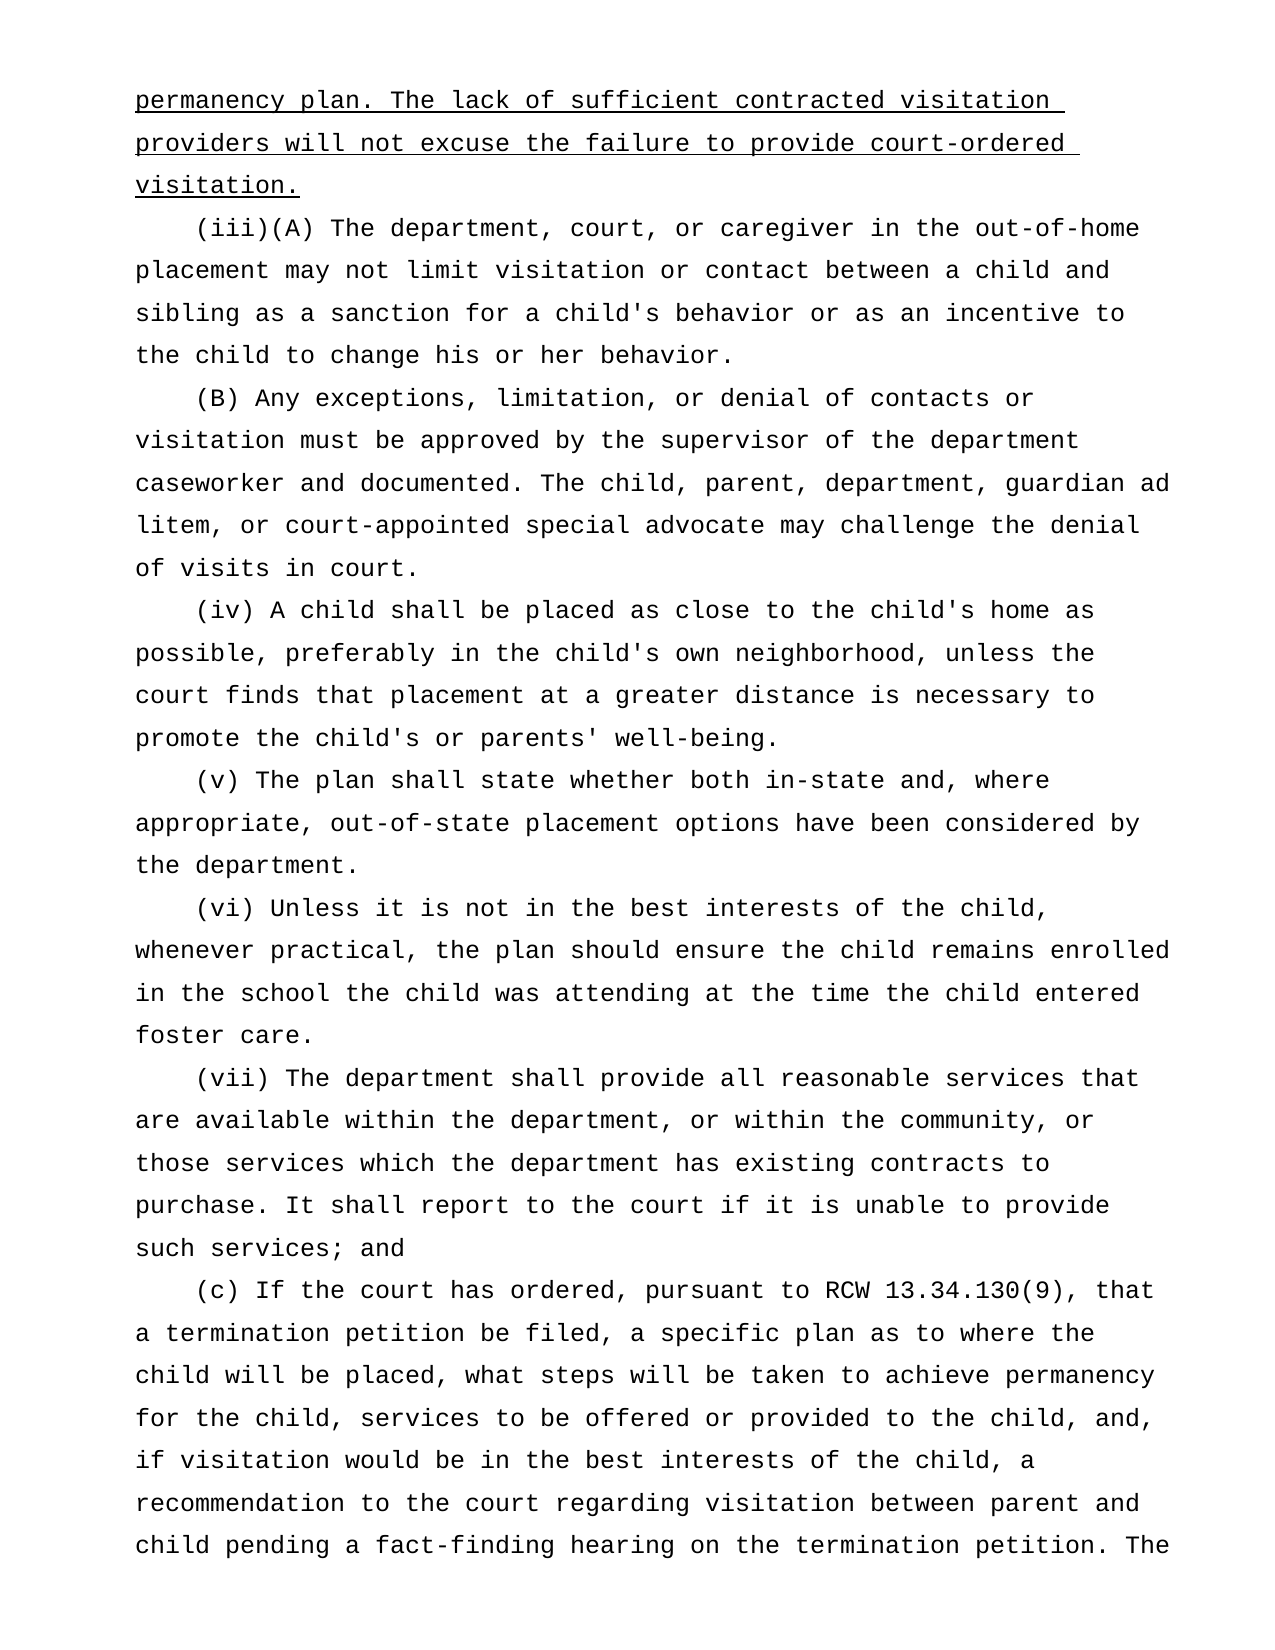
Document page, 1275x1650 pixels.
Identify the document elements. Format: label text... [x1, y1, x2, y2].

text (B) Any exceptions, limitation, or denial of contacts or visitation must be approved by the supervisor of the department caseworker and documented. The child, parent, department, guardian ad litem, or court-appointed special advocate may challenge the denial of visits in court. [135, 372, 1170, 585]
text (vi) Unless it is not in the best interests of the child, whenever practical, the plan should ensure the child remains enrolled in the school the child was attending at the time the child entered foster care. [135, 882, 1170, 1052]
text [135, 1265, 1170, 1562]
text (iv) A child shall be placed as close to the child's home as possible, preferably in the child's own neighborhood, unless the court finds that placement at a greater distance is necessary to promote the child's or parents' well-being. [135, 585, 1170, 755]
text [135, 75, 1170, 202]
text (v) The plan shall state whether both in-state and, where appropriate, out-of-state placement options have been considered by the department. [135, 755, 1170, 882]
text (vii) The department shall provide all reasonable services that are available within the department, or within the community, or those services which the department has existing contracts to purchase. It shall report to the court if it is unable to provide such services; and [135, 1052, 1170, 1265]
text (iii)(A) The department, court, or caregiver in the out-of-home placement may not limit visitation or contact between a child and sibling as a sanction for a child's behavior or as an incentive to the child to change his or her behavior. [135, 202, 1170, 372]
